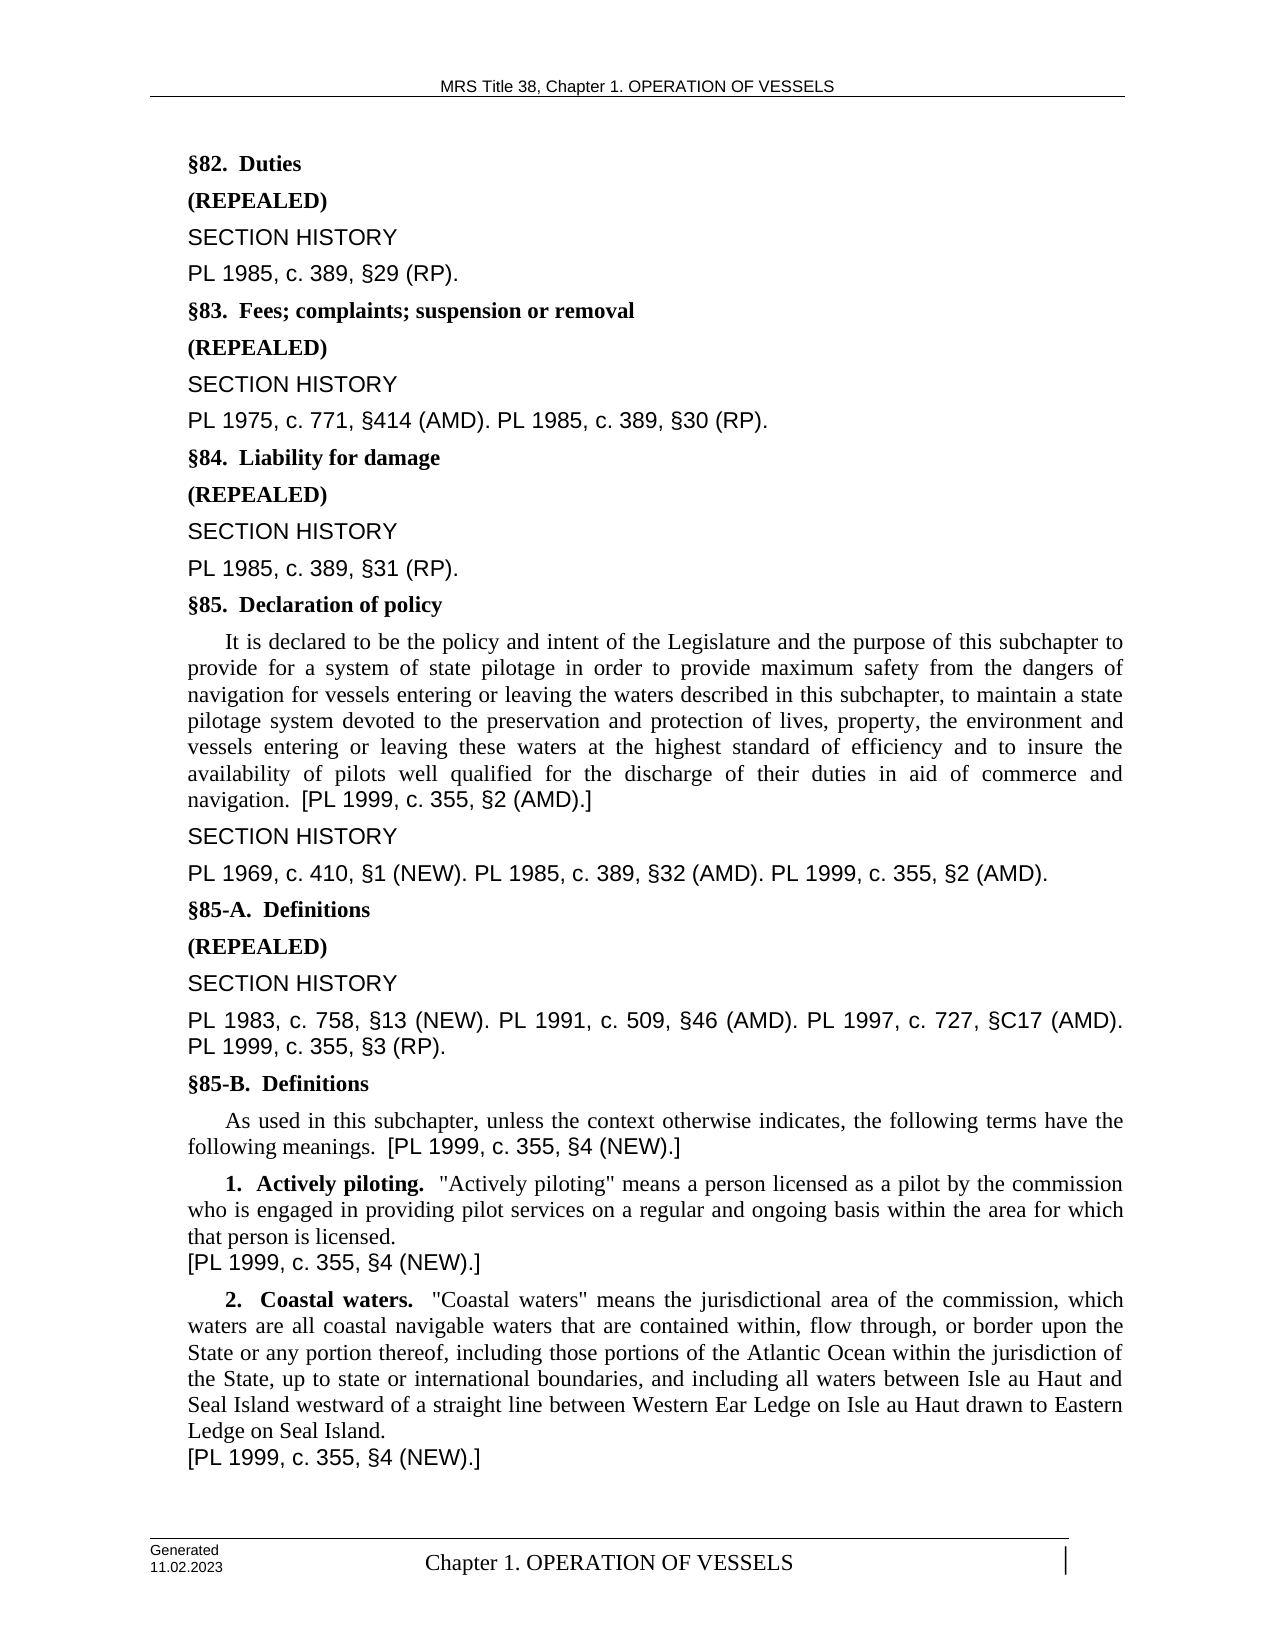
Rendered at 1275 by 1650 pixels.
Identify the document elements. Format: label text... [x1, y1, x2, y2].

text [PL 1999, c. 355, §4 (NEW).] [187, 1249, 1125, 1275]
text SECTION HISTORY [187, 223, 1125, 250]
text §85-A. Definitions [187, 897, 1125, 923]
text (REPEALED) [187, 334, 1125, 360]
text §84. Liability for damage [187, 444, 1125, 471]
text 2. Coastal waters. "Coastal waters" means the jurisdictional area of the commission, which waters are all coastal navigable waters that are contained within, flow through, or border upon the State or any portion thereof, including those portions of the Atlantic Ocean within the jurisdiction of the State, up to state or international boundaries, and including all waters between Isle au Haut and Seal Island westward of a straight line between Western Ear Ledge on Isle au Haut drawn to Eastern Ledge on Seal Island. [187, 1286, 1125, 1444]
text PL 1985, c. 389, §29 (RP). [187, 260, 1125, 287]
text (REPEALED) [187, 187, 1125, 213]
text It is declared to be the policy and intent of the Legislature and the purpose of this subchapter to provide for a system of state pilotage in order to provide maximum safety from the dangers of navigation for vessels entering or leaving the waters described in this subchapter, to maintain a state pilotage system devoted to the preservation and protection of lives, property, the environment and vessels entering or leaving these waters at the highest standard of efficiency and to insure the availability of pilots well qualified for the discharge of their duties in aid of commerce and navigation. [PL 1999, c. 355, §2 (AMD).] [187, 628, 1125, 813]
text PL 1975, c. 771, §414 (AMD). PL 1985, c. 389, §30 (RP). [187, 407, 1125, 434]
text As used in this subchapter, unless the context otherwise indicates, the following terms have the following meanings. [PL 1999, c. 355, §4 (NEW).] [187, 1107, 1125, 1159]
text PL 1985, c. 389, §31 (RP). [187, 554, 1125, 581]
text §85-B. Definitions [187, 1070, 1125, 1096]
text SECTION HISTORY [187, 970, 1125, 996]
text 1. Actively piloting. "Actively piloting" means a person licensed as a pilot by the commission who is engaged in providing pilot services on a regular and ongoing basis within the area for which that person is licensed. [187, 1170, 1125, 1249]
text §82. Duties [187, 150, 1125, 176]
text SECTION HISTORY [187, 823, 1125, 849]
text §85. Declaration of policy [187, 591, 1125, 618]
text §83. Fees; complaints; suspension or removal [187, 297, 1125, 323]
text (REPEALED) [187, 481, 1125, 507]
text [PL 1999, c. 355, §4 (NEW).] [187, 1444, 1125, 1470]
text PL 1969, c. 410, §1 (NEW). PL 1985, c. 389, §32 (AMD). PL 1999, c. 355, §2 (AMD). [187, 860, 1125, 886]
text SECTION HISTORY [187, 518, 1125, 544]
text PL 1983, c. 758, §13 (NEW). PL 1991, c. 509, §46 (AMD). PL 1997, c. 727, §C17 (AMD). PL 1999, c. 355, §3 (RP). [187, 1007, 1125, 1059]
text (REPEALED) [187, 933, 1125, 960]
text SECTION HISTORY [187, 371, 1125, 397]
